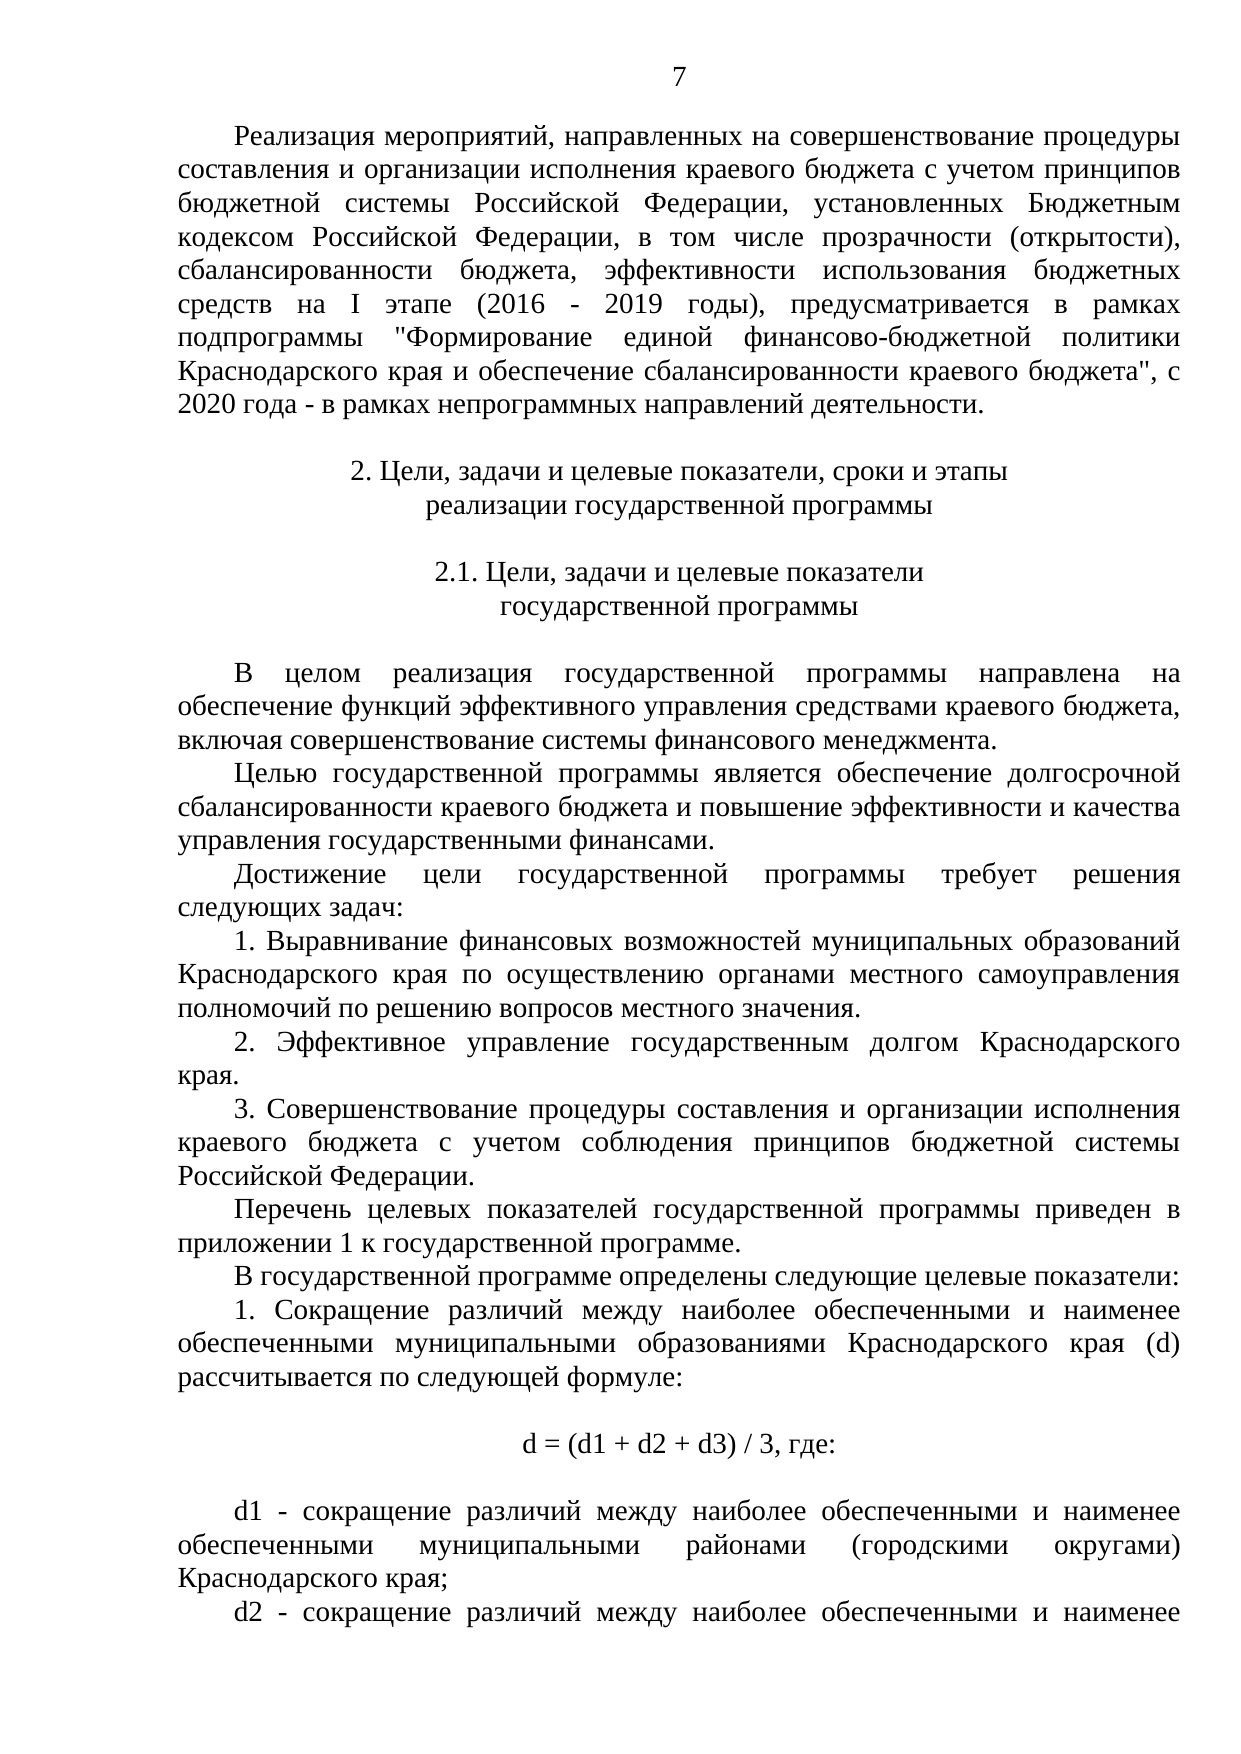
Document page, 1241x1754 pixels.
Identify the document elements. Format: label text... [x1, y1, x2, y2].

text 1. Выравнивание финансовых возможностей муниципальных образований Краснодарского края по осуществлению органами местного самоуправления полномочий по решению вопросов местного значения. [177, 923, 1181, 1024]
title реализации государственной программы [177, 487, 1181, 521]
text 3. Совершенствование процедуры составления и организации исполнения краевого бюджета с учетом соблюдения принципов бюджетной системы Российской Федерации. [177, 1091, 1181, 1191]
text Целью государственной программы является обеспечение долгосрочной сбалансированности краевого бюджета и повышение эффективности и качества управления государственными финансами. [177, 755, 1181, 856]
text d1 - сокращение различий между наиболее обеспеченными и наименее обеспеченными муниципальными районами (городскими округами) Краснодарского края; [177, 1493, 1181, 1594]
text В государственной программе определены следующие целевые показатели: [177, 1258, 1181, 1292]
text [177, 1594, 1181, 1627]
text Перечень целевых показателей государственной программы приведен в приложении 1 к государственной программе. [177, 1191, 1181, 1258]
text Достижение цели государственной программы требует решения следующих задач: [177, 856, 1181, 923]
title 2.1. Цели, задачи и целевые показатели [177, 554, 1181, 588]
title государственной программы [177, 588, 1181, 621]
title 2. Цели, задачи и целевые показатели, сроки и этапы [177, 453, 1181, 487]
text 1. Сокращение различий между наиболее обеспеченными и наименее обеспеченными муниципальными образованиями Краснодарского края (d) рассчитывается по следующей формуле: [177, 1292, 1181, 1393]
text В целом реализация государственной программы направлена на обеспечение функций эффективного управления средствами краевого бюджета, включая совершенствование системы финансового менеджмента. [177, 655, 1181, 755]
text Реализация мероприятий, направленных на совершенствование процедуры составления и организации исполнения краевого бюджета с учетом принципов бюджетной системы Российской Федерации, установленных Бюджетным кодексом Российской Федерации, в том числе прозрачности (открытости), сбалансированности бюджета, эффективности использования бюджетных средств на I этапе (2016 - 2019 годы), предусматривается в рамках подпрограммы "Формирование единой финансово-бюджетной политики Краснодарского края и обеспечение сбалансированности краевого бюджета", с 2020 года - в рамках непрограммных направлений деятельности. [177, 118, 1181, 420]
text d = (d1 + d2 + d3) / 3, где: [177, 1426, 1181, 1460]
text 2. Эффективное управление государственным долгом Краснодарского края. [177, 1024, 1181, 1091]
